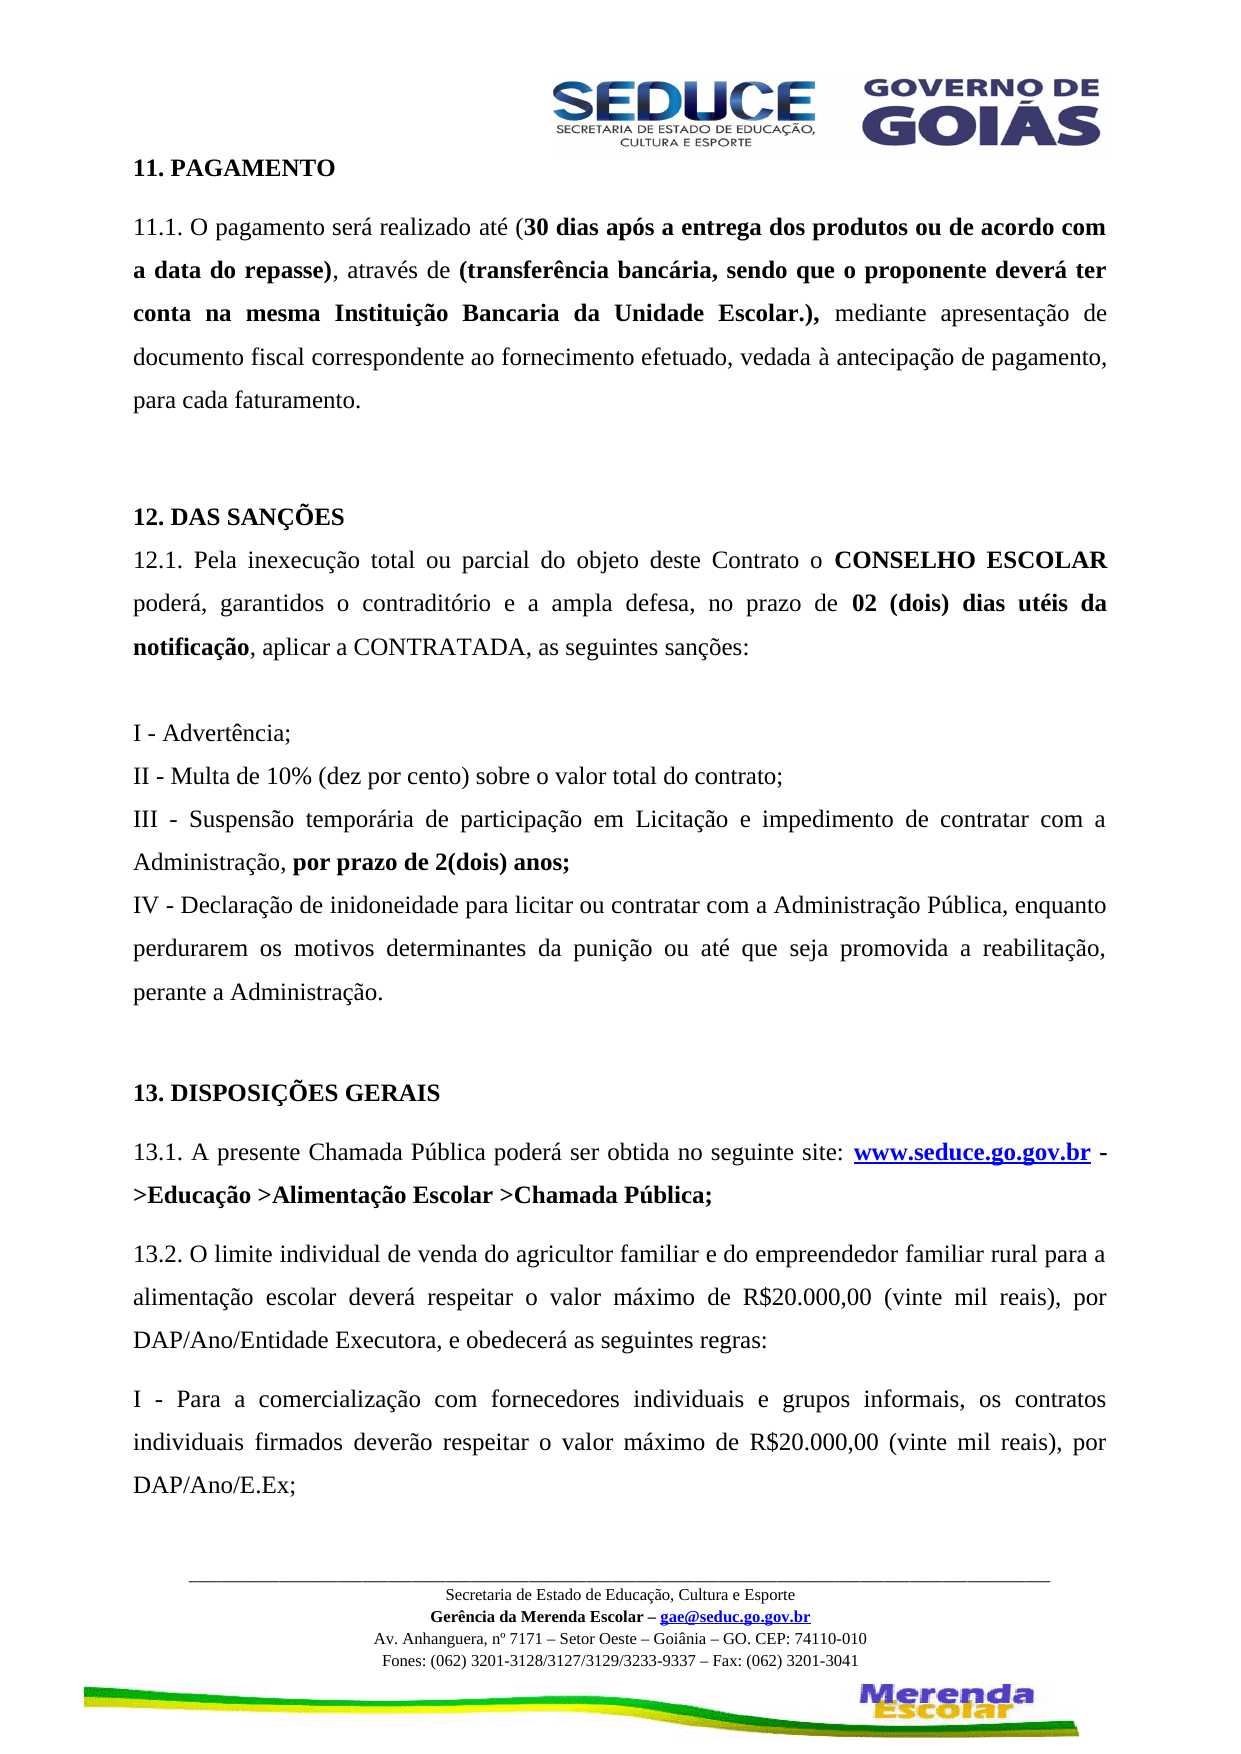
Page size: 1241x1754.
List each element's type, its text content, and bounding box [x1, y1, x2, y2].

text I - Advertência; [133, 718, 1107, 747]
text 12.1. Pela inexecução total ou parcial do objeto deste Contrato o CONSELHO ESCOLAR poderá, garantidos o contraditório e a ampla defesa, no prazo de 02 (dois) dias utéis da notificação, aplicar a CONTRATADA, as seguintes sanções: [133, 545, 1107, 660]
text 12. DAS SANÇÕES [133, 502, 1107, 531]
text IV - Declaração de inidoneidade para licitar ou contratar com a Administração Pública, enquanto perdurarem os motivos determinantes da punição ou até que seja promovida a reabilitação, perante a Administração. [133, 890, 1107, 1005]
text 13. DISPOSIÇÕES GERAIS [133, 1078, 1107, 1107]
text 11. PAGAMENTO [133, 153, 1107, 182]
text I - Para a comercialização com fornecedores individuais e grupos informais, os contratos individuais firmados deverão respeitar o valor máximo de R$20.000,00 (vinte mil reais), por DAP/Ano/E.Ex; [133, 1384, 1107, 1499]
text 11.1. O pagamento será realizado até (30 dias após a entrega dos produtos ou de acordo com a data do repasse), através de (transferência bancária, sendo que o proponente deverá ter conta na mesma Instituição Bancaria da Unidade Escolar.), mediante apresentação de documento fiscal correspondente ao fornecimento efetuado, vedada à antecipação de pagamento, para cada faturamento. [133, 212, 1107, 413]
text II - Multa de 10% (dez por cento) sobre o valor total do contrato; [133, 761, 1107, 790]
text 13.1. A presente Chamada Pública poderá ser obtida no seguinte site: www.seduce.go.gov.br ->Educação >Alimentação Escolar >Chamada Pública; [133, 1137, 1107, 1209]
text III - Suspensão temporária de participação em Licitação e impedimento de contratar com a Administração, por prazo de 2(dois) anos; [133, 804, 1107, 876]
text 13.2. O limite individual de venda do agricultor familiar e do empreendedor familiar rural para a alimentação escolar deverá respeitar o valor máximo de R$20.000,00 (vinte mil reais), por DAP/Ano/Entidade Executora, e obedecerá as seguintes regras: [133, 1239, 1107, 1354]
picture [552, 73, 1108, 154]
